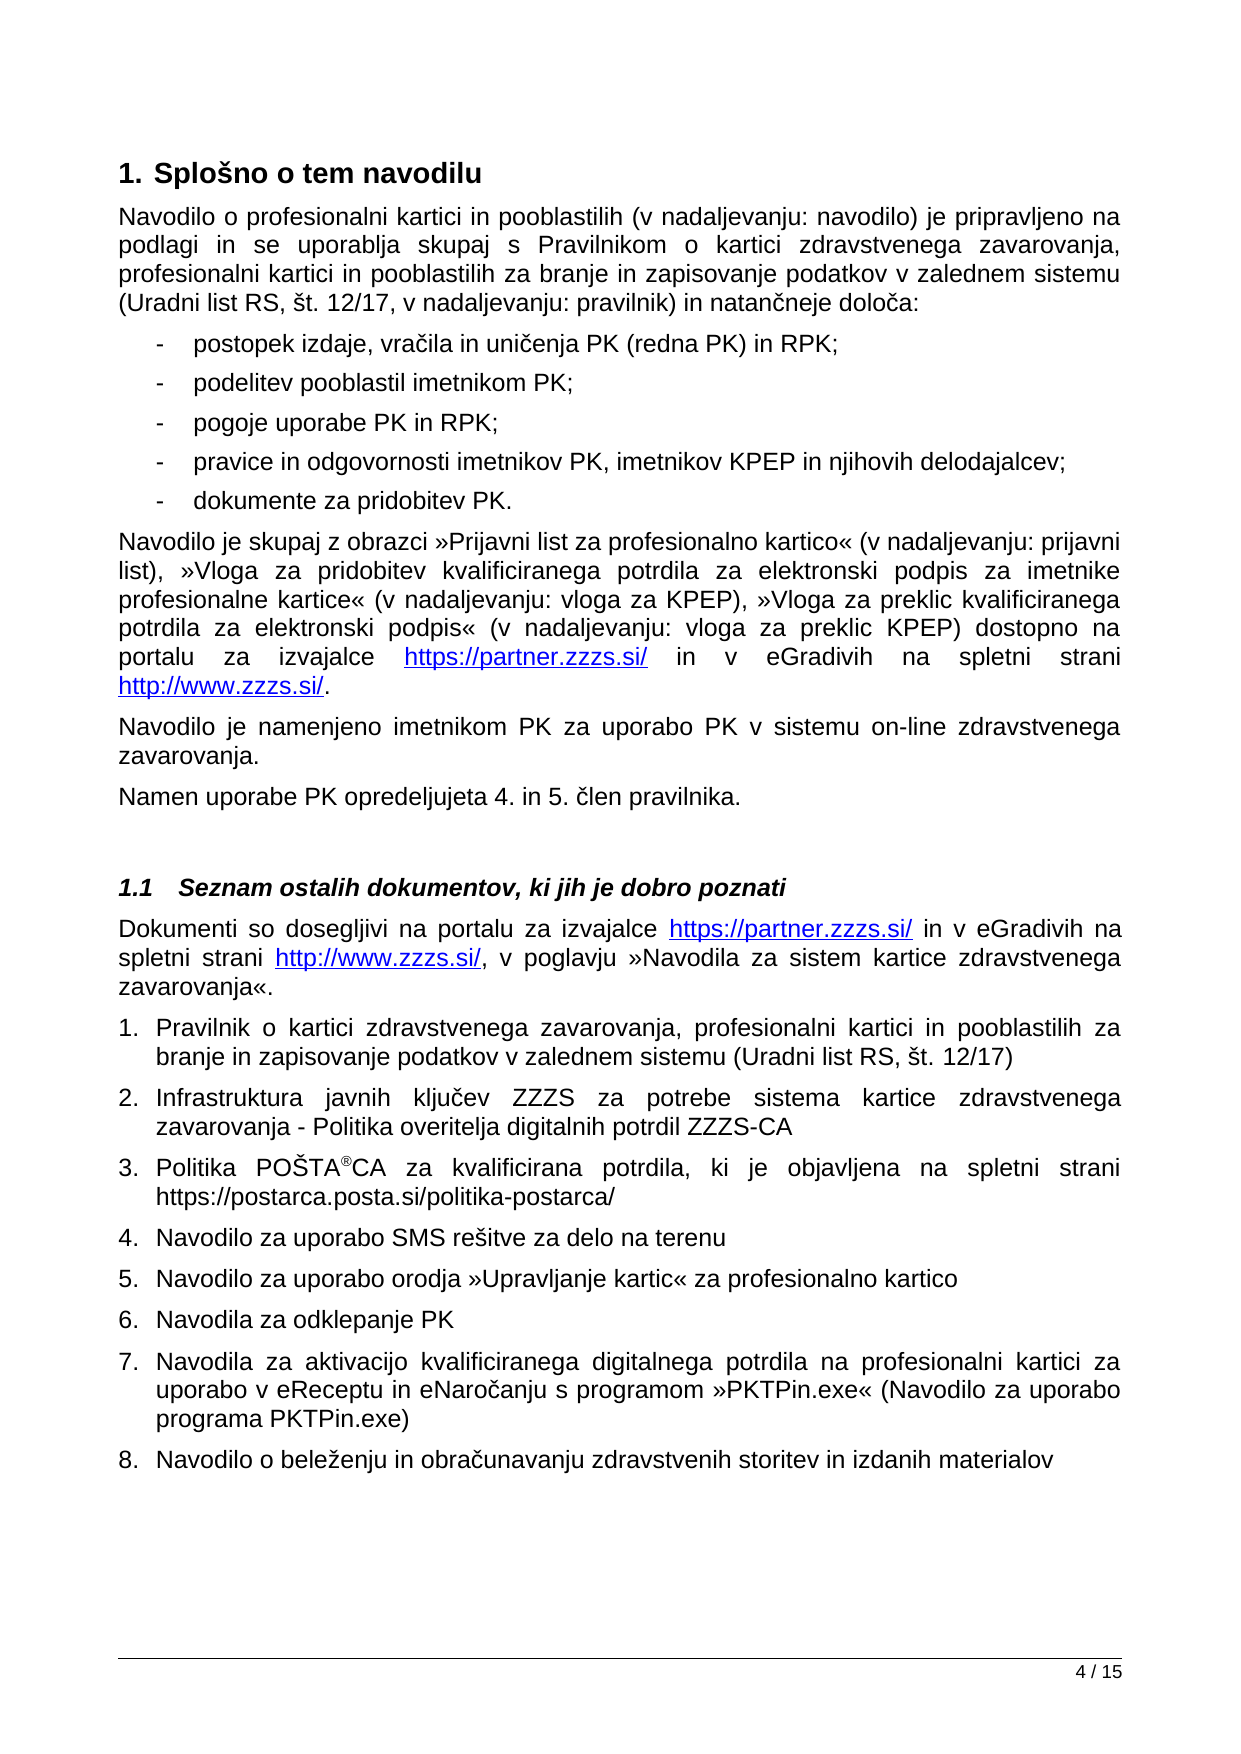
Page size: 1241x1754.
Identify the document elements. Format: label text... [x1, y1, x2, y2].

list podelitev pooblastil imetnikom PK; [156, 368, 1122, 397]
list Pravilnik o kartici zdravstvenega zavarovanja, profesionalni kartici in pooblastilih za branje in zapisovanje podatkov v zalednem sistemu (Uradni list RS, št. 12/17) [118, 1013, 1122, 1070]
list Politika POŠTA®CA za kvalificirana potrdila, ki je objavljena na spletni strani https://postarca.posta.si/politika-postarca/ [118, 1153, 1122, 1210]
list Navodila za aktivacijo kvalificiranega digitalnega potrdila na profesionalni kartici za uporabo v eReceptu in eNaročanju s programom »PKTPin.exe« (Navodilo za uporabo programa PKTPin.exe) [118, 1347, 1122, 1433]
list Navodila za odklepanje PK [118, 1305, 1122, 1334]
text Navodilo o profesionalni kartici in pooblastilih (v nadaljevanju: navodilo) je pripravljeno na podlagi in se uporablja skupaj s Pravilnikom o kartici zdravstvenega zavarovanja, profesionalni kartici in pooblastilih za branje in zapisovanje podatkov v zalednem sistemu (Uradni list RS, št. 12/17, v nadaljevanju: pravilnik) in natančneje določa: [118, 202, 1122, 317]
list Navodilo za uporabo orodja »Upravljanje kartic« za profesionalno kartico [118, 1264, 1122, 1293]
list Navodilo o beleženju in obračunavanju zdravstvenih storitev in izdanih materialov [118, 1445, 1122, 1474]
text Navodilo je namenjeno imetnikom PK za uporabo PK v sistemu on-line zdravstvenega zavarovanja. [118, 712, 1122, 769]
subtitle Seznam ostalih dokumentov, ki jih je dobro poznati [118, 873, 1122, 902]
subtitle Splošno o tem navodilu [118, 156, 1122, 189]
list pravice in odgovornosti imetnikov PK, imetnikov KPEP in njihovih delodajalcev; [156, 447, 1122, 475]
text Navodilo je skupaj z obrazci »Prijavni list za profesionalno kartico« (v nadaljevanju: prijavni list), »Vloga za pridobitev kvalificiranega potrdila za elektronski podpis za imetnike profesionalne kartice« (v nadaljevanju: vloga za KPEP), »Vloga za preklic kvalificiranega potrdila za elektronski podpis« (v nadaljevanju: vloga za preklic KPEP) dostopno na portalu za izvajalce https://partner.zzzs.si/ in v eGradivih na spletni strani http://www.zzzs.si/. [118, 527, 1122, 699]
list pogoje uporabe PK in RPK; [156, 407, 1122, 436]
text Dokumenti so dosegljivi na portalu za izvajalce https://partner.zzzs.si/ in v eGradivih na spletni strani http://www.zzzs.si/, v poglavju »Navodila za sistem kartice zdravstvenega zavarovanja«. [118, 914, 1122, 1000]
list Navodilo za uporabo SMS rešitve za delo na terenu [118, 1223, 1122, 1252]
text Namen uporabe PK opredeljujeta 4. in 5. člen pravilnika. [118, 782, 1122, 811]
list postopek izdaje, vračila in uničenja PK (redna PK) in RPK; [156, 329, 1122, 358]
list Infrastruktura javnih ključev ZZZS za potrebe sistema kartice zdravstvenega zavarovanja - Politika overitelja digitalnih potrdil ZZZS-CA [118, 1083, 1122, 1140]
list dokumente za pridobitev PK. [156, 486, 1122, 514]
